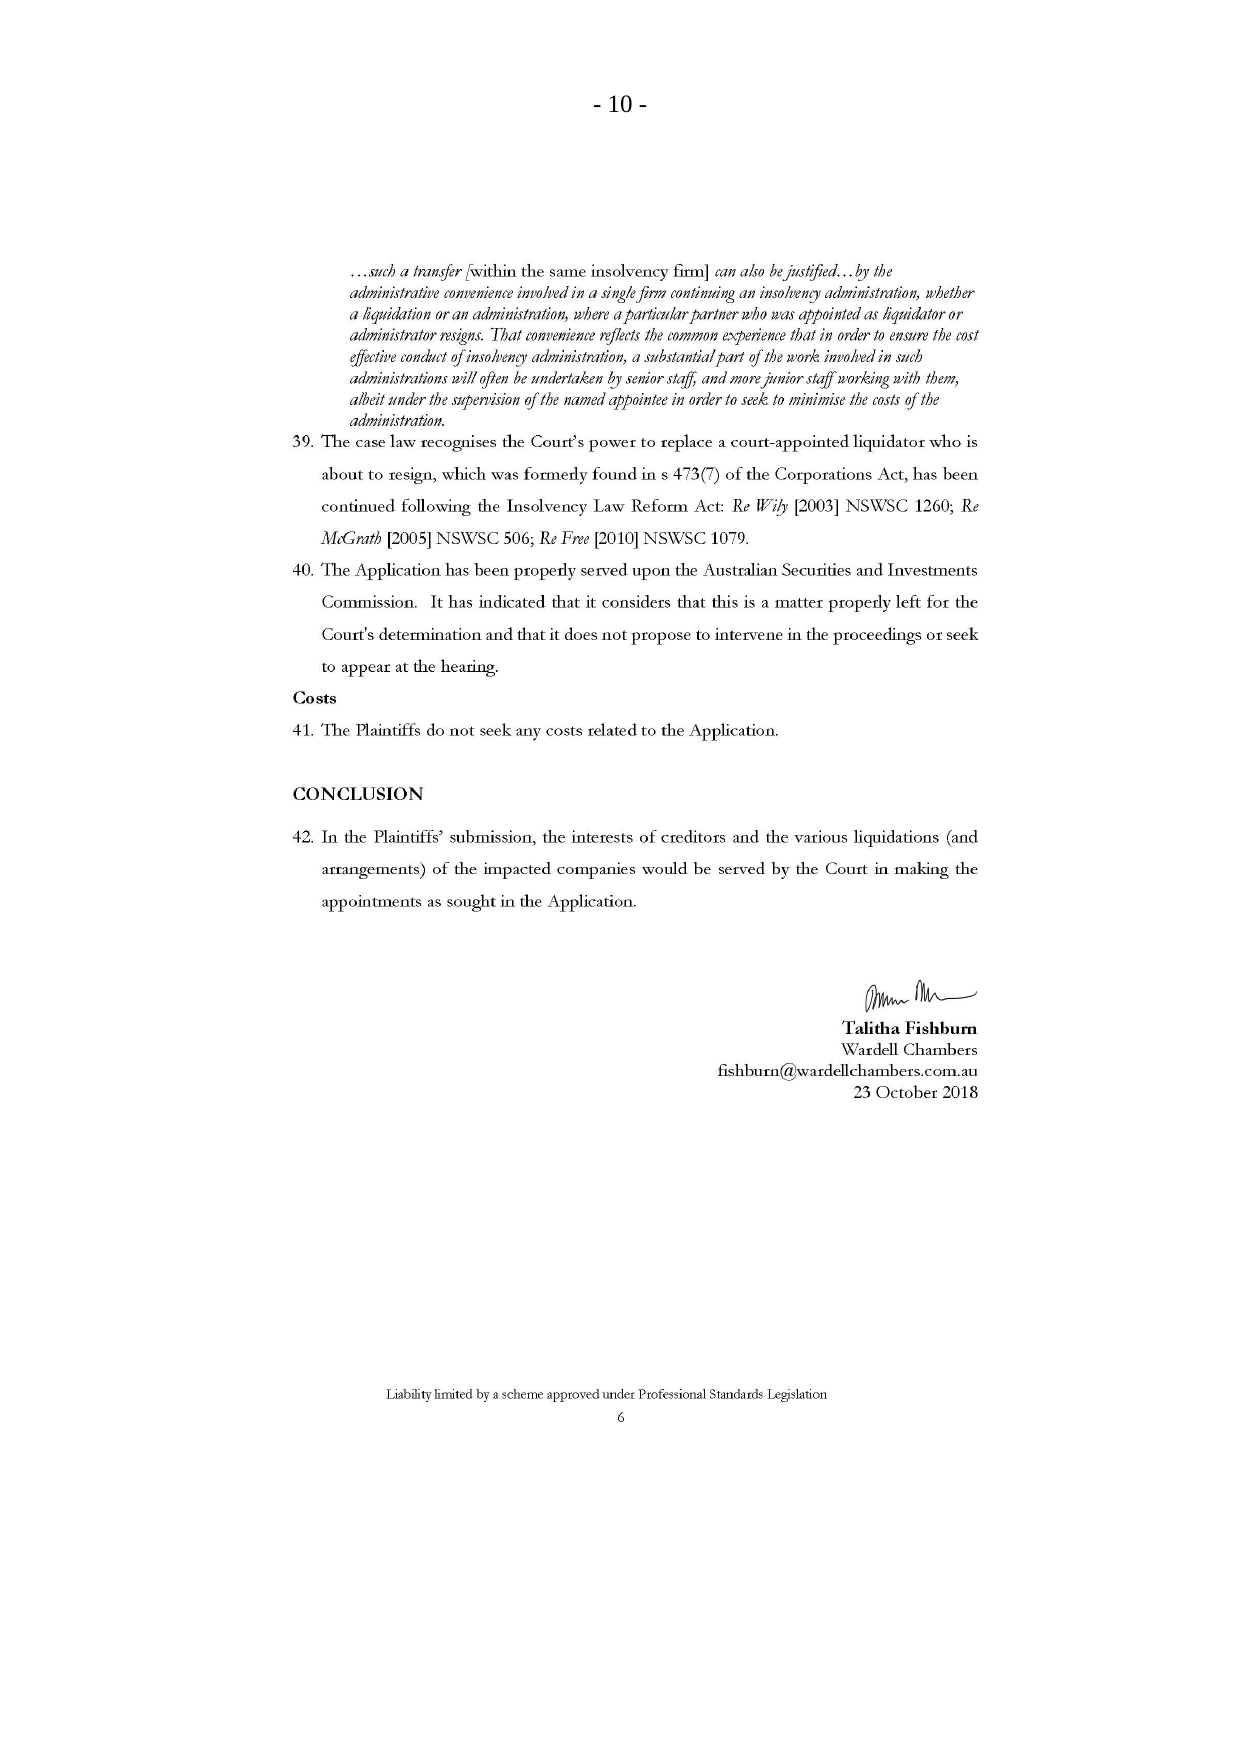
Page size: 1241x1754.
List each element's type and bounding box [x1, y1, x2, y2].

picture [150, 150, 1091, 1481]
